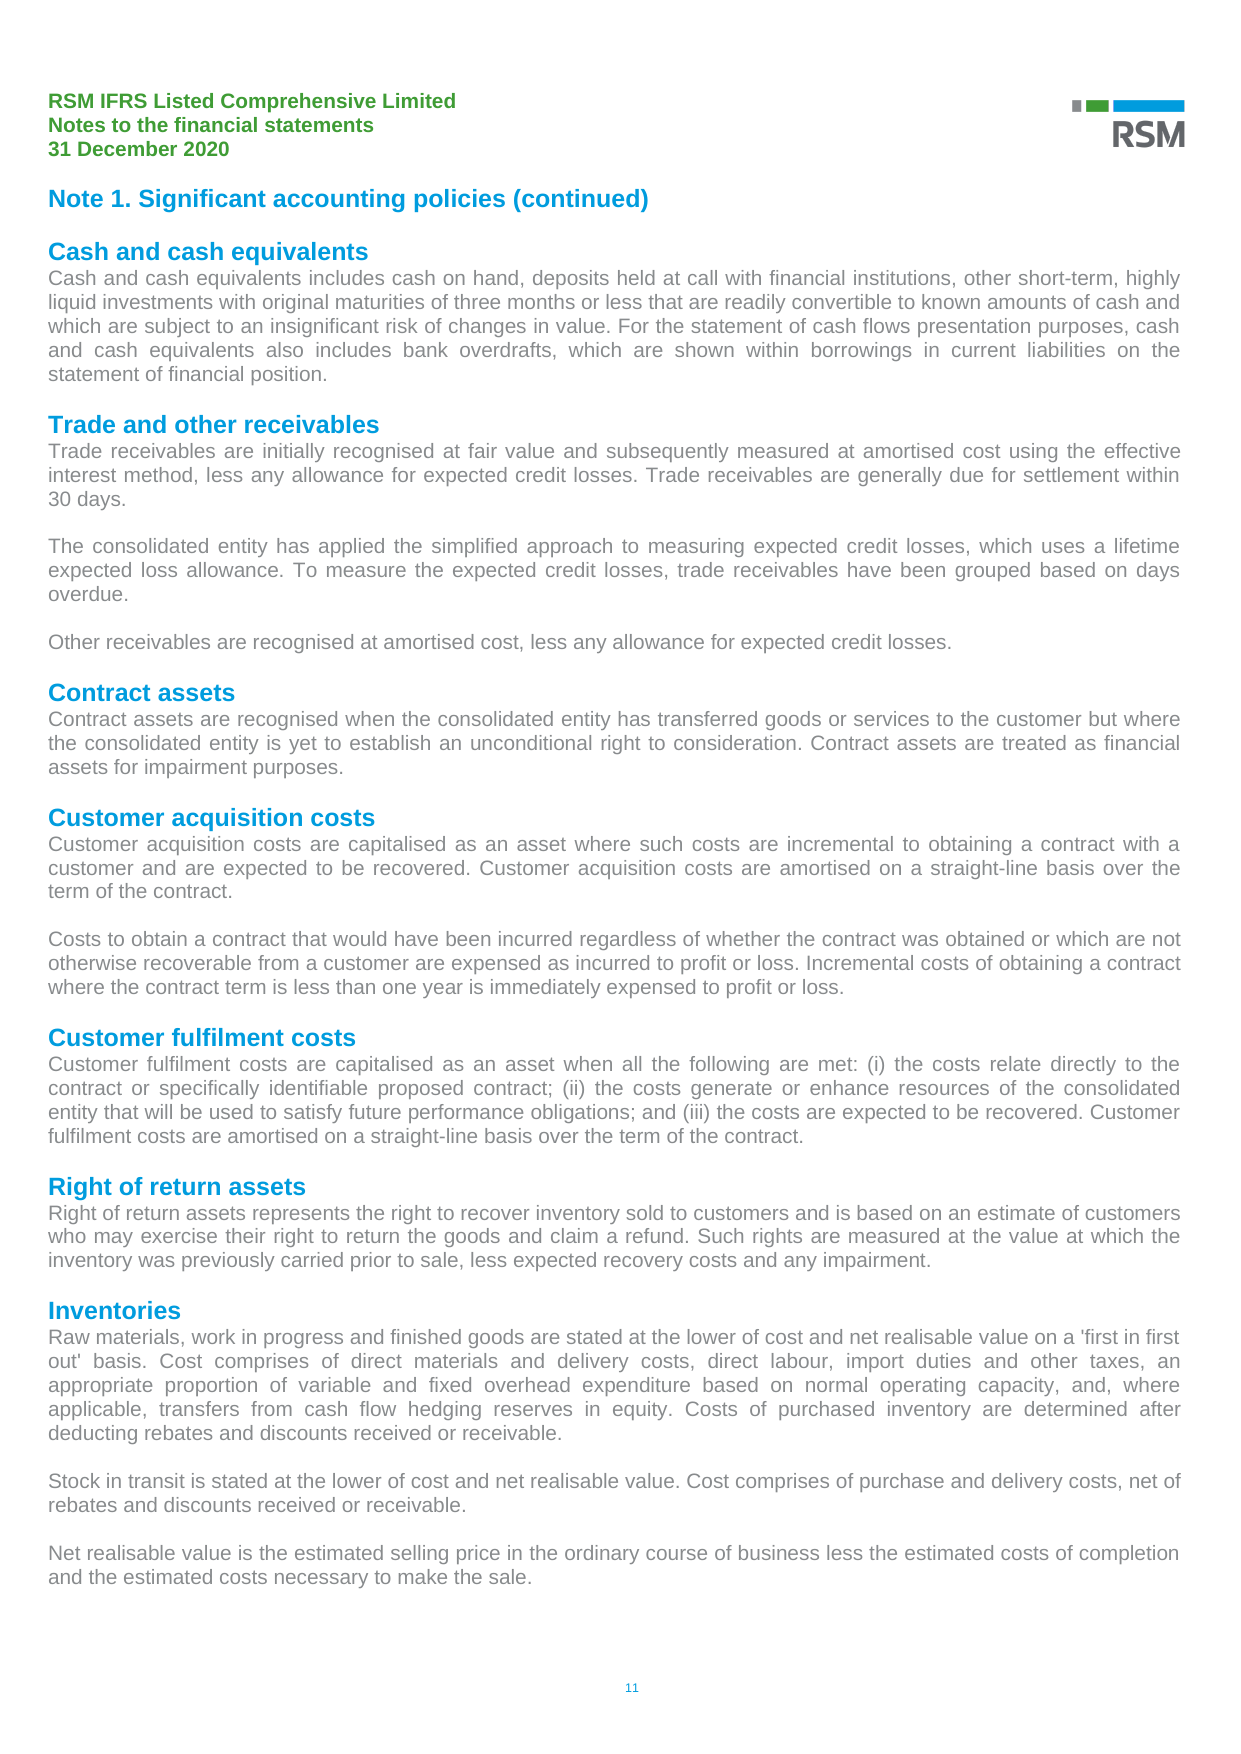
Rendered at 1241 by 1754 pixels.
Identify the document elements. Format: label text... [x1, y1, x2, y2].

table_cell Costs to obtain a contract that would have been incurred regardless of whether the contract was obtained or which are not otherwise recoverable from a customer are expensed as incurred to profit or loss. Incremental costs of obtaining a contract where the contract term is less than one year is immediately expensed to profit or loss. [48, 927, 1194, 1023]
table_cell Right of return assets Right of return assets represents the right to recover inventory sold to customers and is based on an estimate of customers who may exercise their right to return the goods and claim a refund. Such rights are measured at the value at which the inventory was previously carried prior to sale, less expected recovery costs and any impairment. [48, 1172, 1194, 1296]
table_cell Customer fulfilment costs Customer fulfilment costs are capitalised as an asset when all the following are met: (i) the costs relate directly to the contract or specifically identifiable proposed contract; (ii) the costs generate or enhance resources of the consolidated entity that will be used to satisfy future performance obligations; and (iii) the costs are expected to be recovered. Customer fulfilment costs are amortised on a straight-line basis over the term of the contract. [48, 1023, 1194, 1172]
table_cell The consolidated entity has applied the simplified approach to measuring expected credit losses, which uses a lifetime expected loss allowance. To measure the expected credit losses, trade receivables have been grouped based on days overdue. [48, 534, 1194, 630]
table_cell Cash and cash equivalents Cash and cash equivalents includes cash on hand, deposits held at call with financial institutions, other short-term, highly liquid investments with original maturities of three months or less that are readily convertible to known amounts of cash and which are subject to an insignificant risk of changes in value. For the statement of cash flows presentation purposes, cash and cash equivalents also includes bank overdrafts, which are shown within borrowings in current liabilities on the statement of financial position. [48, 237, 1194, 410]
table_cell Customer acquisition costs Customer acquisition costs are capitalised as an asset where such costs are incremental to obtaining a contract with a customer and are expected to be recovered. Customer acquisition costs are amortised on a straight-line basis over the term of the contract. [48, 803, 1194, 927]
table_cell Contract assets Contract assets are recognised when the consolidated entity has transferred goods or services to the customer but where the consolidated entity is yet to establish an unconditional right to consideration. Contract assets are treated as financial assets for impairment purposes. [48, 678, 1194, 803]
table_cell Trade and other receivables Trade receivables are initially recognised at fair value and subsequently measured at amortised cost using the effective interest method, less any allowance for expected credit losses. Trade receivables are generally due for settlement within 30 days. [48, 410, 1194, 534]
table_cell Other receivables are recognised at amortised cost, less any allowance for expected credit losses. [48, 630, 1194, 678]
picture [1060, 88, 1196, 159]
table_cell Stock in transit is stated at the lower of cost and net realisable value. Cost comprises of purchase and delivery costs, net of rebates and discounts received or receivable. [48, 1469, 1194, 1541]
table_cell Net realisable value is the estimated selling price in the ordinary course of business less the estimated costs of completion and the estimated costs necessary to make the sale. [48, 1541, 1194, 1612]
table_cell Inventories Raw materials, work in progress and finished goods are stated at the lower of cost and net realisable value on a 'first in first out' basis. Cost comprises of direct materials and delivery costs, direct labour, import duties and other taxes, an appropriate proportion of variable and fixed overhead expenditure based on normal operating capacity, and, where applicable, transfers from cash flow hedging reserves in equity. Costs of purchased inventory are determined after deducting rebates and discounts received or receivable. [48, 1296, 1194, 1469]
